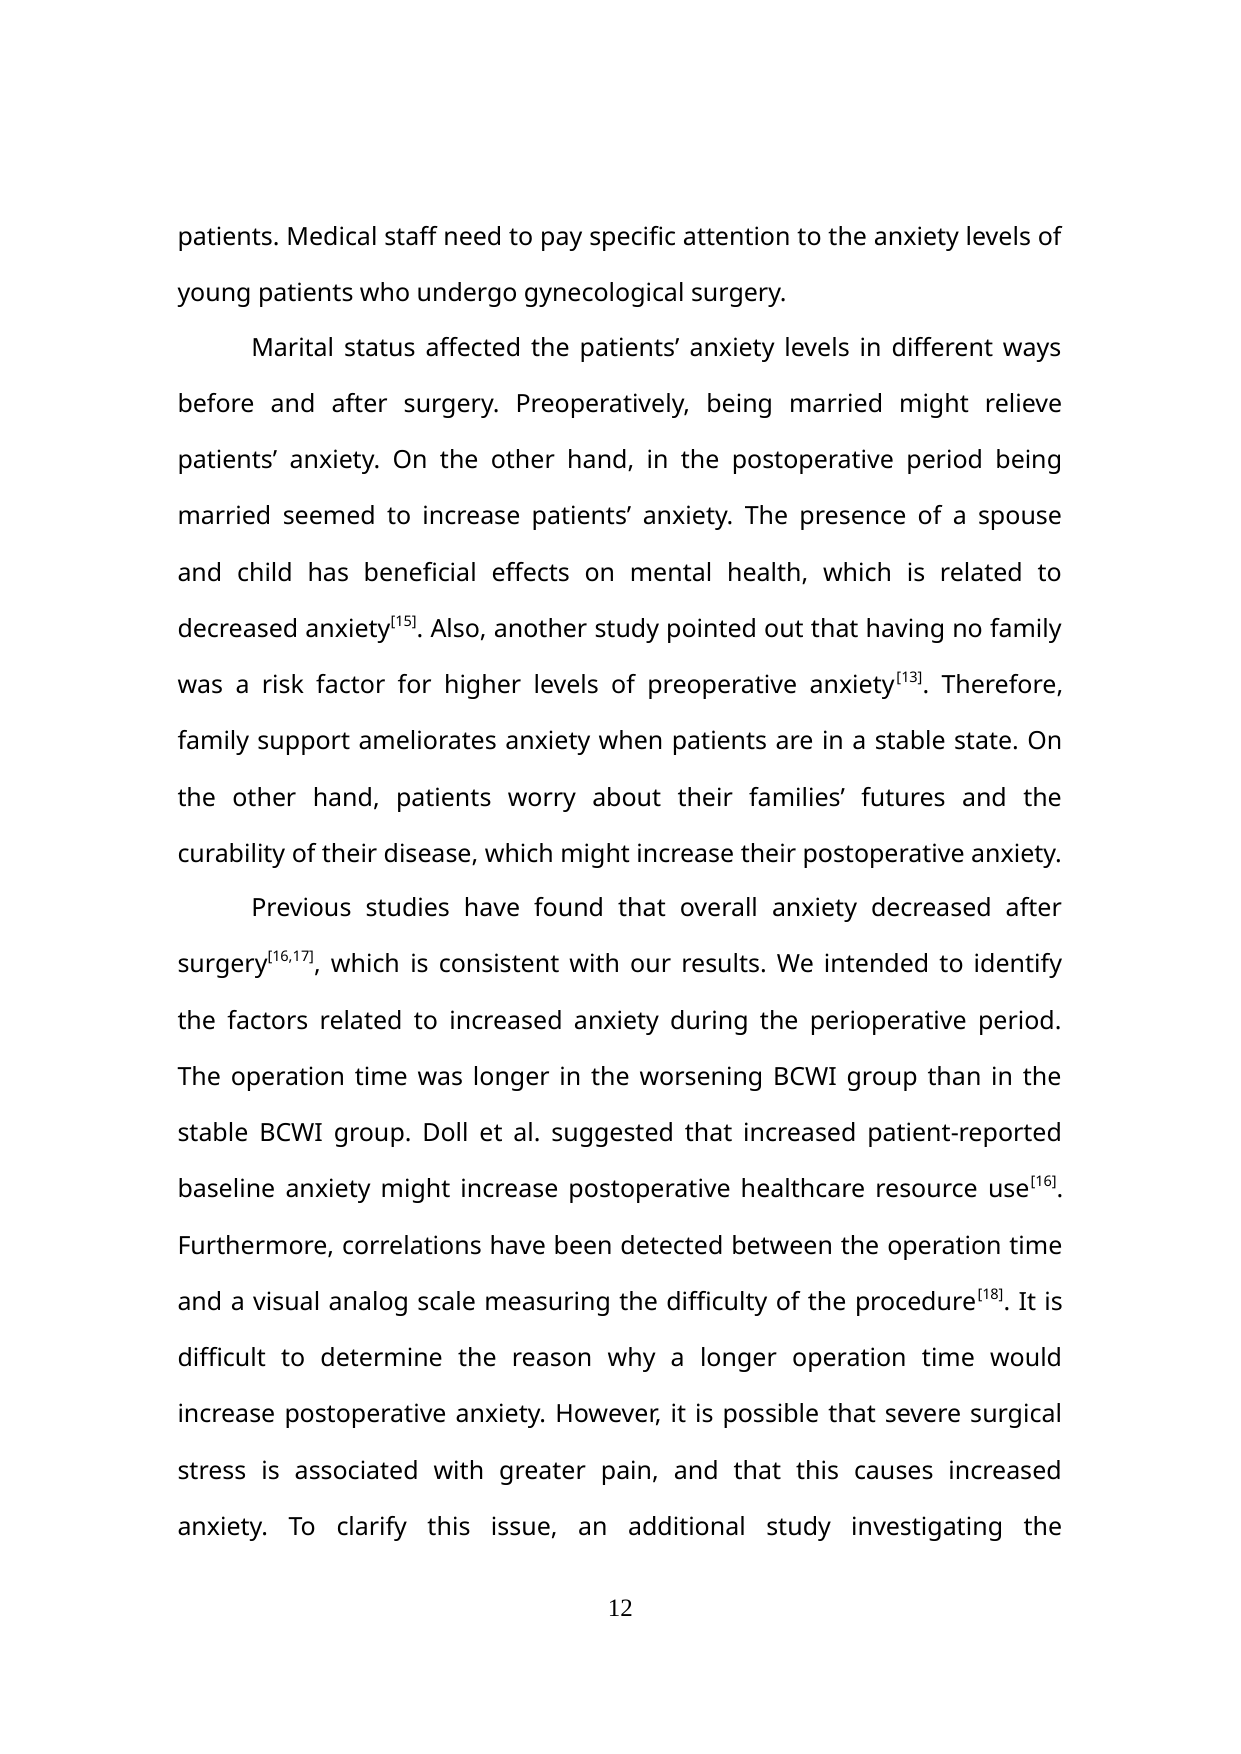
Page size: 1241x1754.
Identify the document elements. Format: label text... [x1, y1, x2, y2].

text Marital status affected the patients’ anxiety levels in different ways before and after surgery. Preoperatively, being married might relieve patients’ anxiety. On the other hand, in the postoperative period being married seemed to increase patients’ anxiety. The presence of a spouse and child has beneficial effects on mental health, which is related to decreased anxiety[15]. Also, another study pointed out that having no family was a risk factor for higher levels of preoperative anxiety[13]. Therefore, family support ameliorates anxiety when patients are in a stable state. On the other hand, patients worry about their families’ futures and the curability of their disease, which might increase their postoperative anxiety. [177, 327, 1063, 871]
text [177, 888, 1063, 1544]
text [177, 217, 1063, 311]
